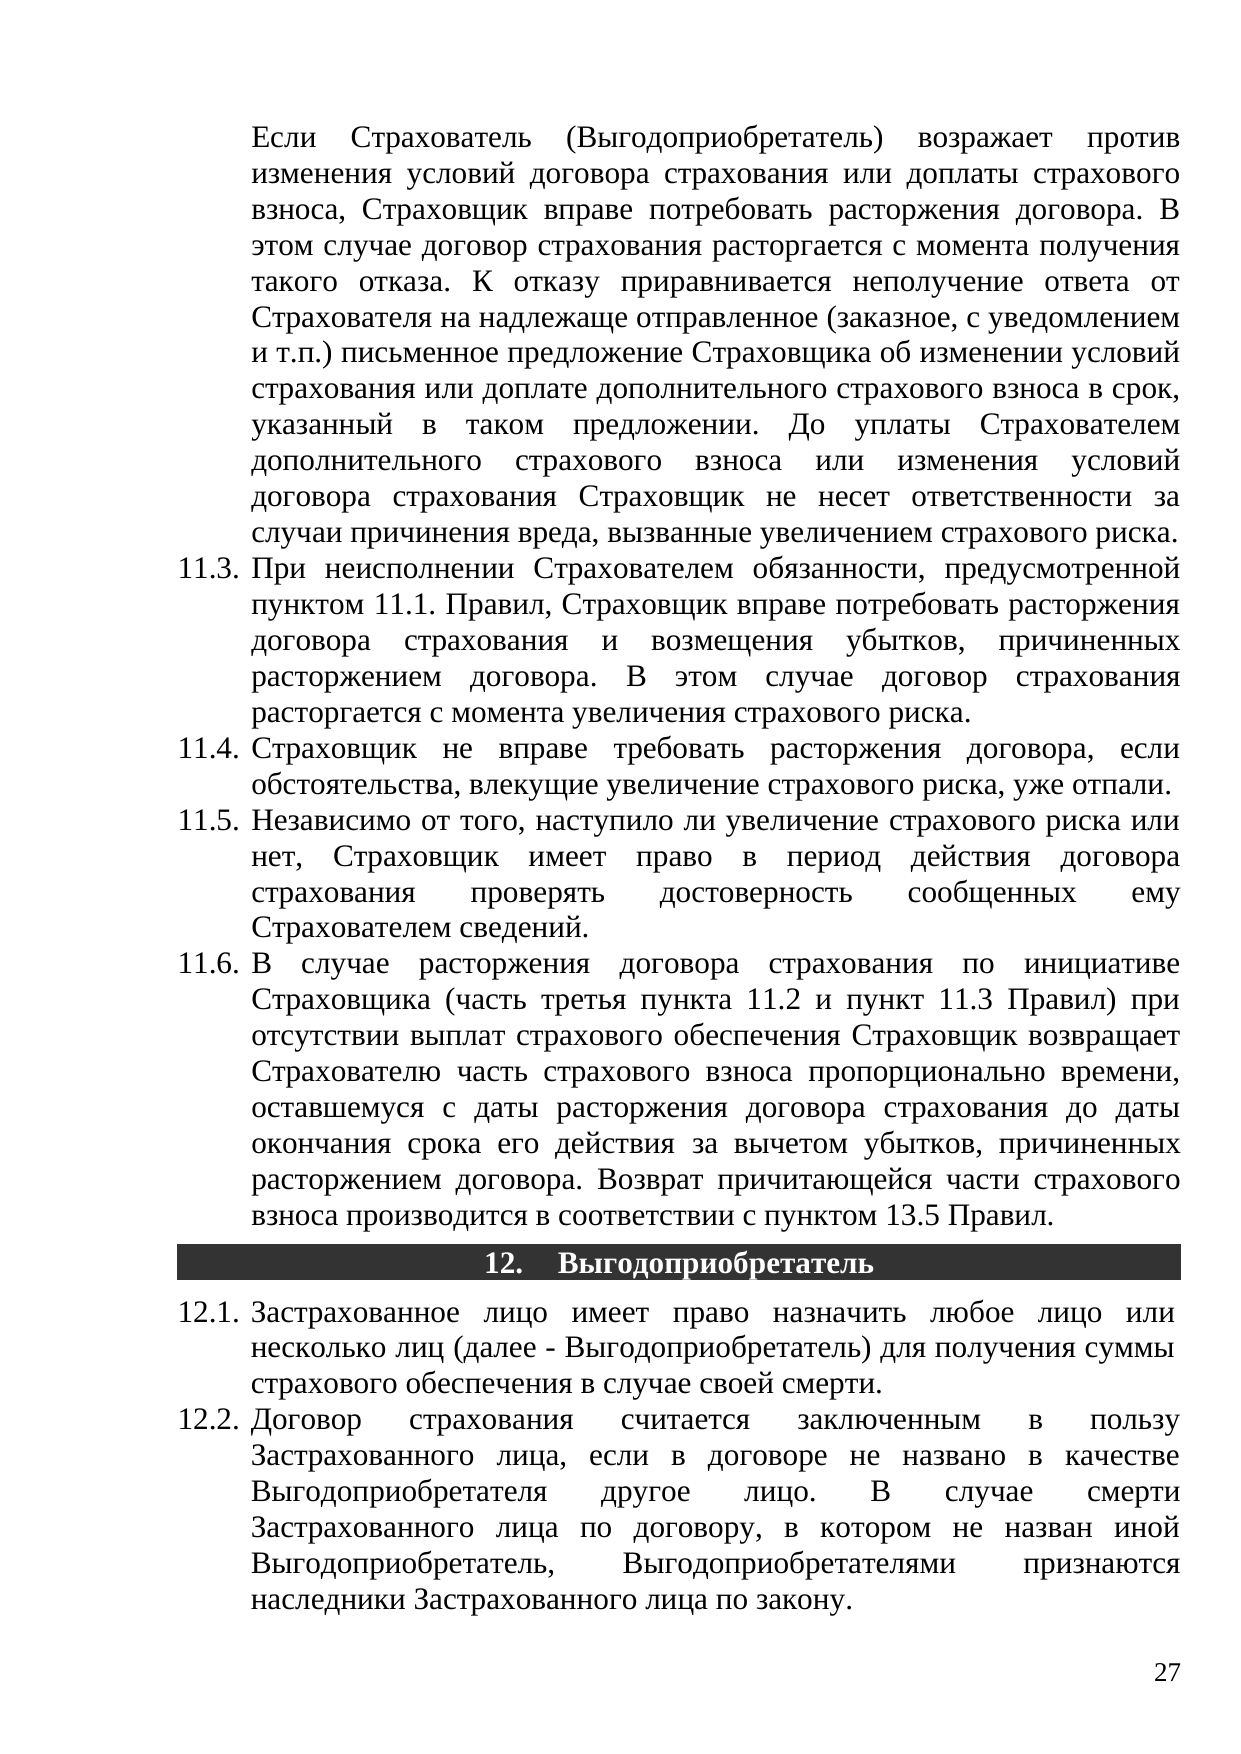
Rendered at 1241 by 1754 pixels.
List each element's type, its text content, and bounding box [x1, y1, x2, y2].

text 12. Выгодоприобретатель [177, 1244, 1181, 1280]
text 12.2. Договор страхования считается заключенным в пользу Застрахованного лица, если в договоре не названо в качестве Выгодоприобретателя другое лицо. В случае смерти Застрахованного лица по договору, в котором не назван иной Выгодоприобретатель, Выгодоприобретателями признаются наследники Застрахованного лица по закону. [177, 1401, 1181, 1616]
list Независимо от того, наступило ли увеличение страхового риска или нет, Страховщик имеет право в период действия договора страхования проверять достоверность сообщенных ему Страхователем сведений. [177, 801, 1181, 945]
list В случае расторжения договора страхования по инициативе Страховщика (часть третья пункта 11.2 и пункт 11.3 Правил) при отсутствии выплат страхового обеспечения Страховщик возвращает Страхователю часть страхового взноса пропорционально времени, оставшемуся с даты расторжения договора страхования до даты окончания срока его действия за вычетом убытков, причиненных расторжением договора. Возврат причитающейся части страхового взноса производится в соответствии с пунктом 13.5 Правил. [177, 945, 1181, 1232]
text Если Страхователь (Выгодоприобретатель) возражает против изменения условий договора страхования или доплаты страхового взноса, Страховщик вправе потребовать расторжения договора. В этом случае договор страхования расторгается с момента получения такого отказа. К отказу приравнивается неполучение ответа от Страхователя на надлежаще отправленное (заказное, с уведомлением и т.п.) письменное предложение Страховщика об изменении условий страхования или доплате дополнительного страхового взноса в срок, указанный в таком предложении. До уплаты Страхователем дополнительного страхового взноса или изменения условий договора страхования Страховщик не несет ответственности за случаи причинения вреда, вызванные увеличением страхового риска. [251, 118, 1181, 549]
list При неисполнении Страхователем обязанности, предусмотренной пунктом 11.1. Правил, Страховщик вправе потребовать расторжения договора страхования и возмещения убытков, причиненных расторжением договора. В этом случае договор страхования расторгается с момента увеличения страхового риска. [177, 549, 1181, 729]
list Страховщик не вправе требовать расторжения договора, если обстоятельства, влекущие увеличение страхового риска, уже отпали. [177, 729, 1181, 801]
text 12.1. Застрахованное лицо имеет право назначить любое лицо или несколько лиц (далее - Выгодоприобретатель) для получения суммы страхового обеспечения в случае своей смерти. [177, 1293, 1176, 1401]
